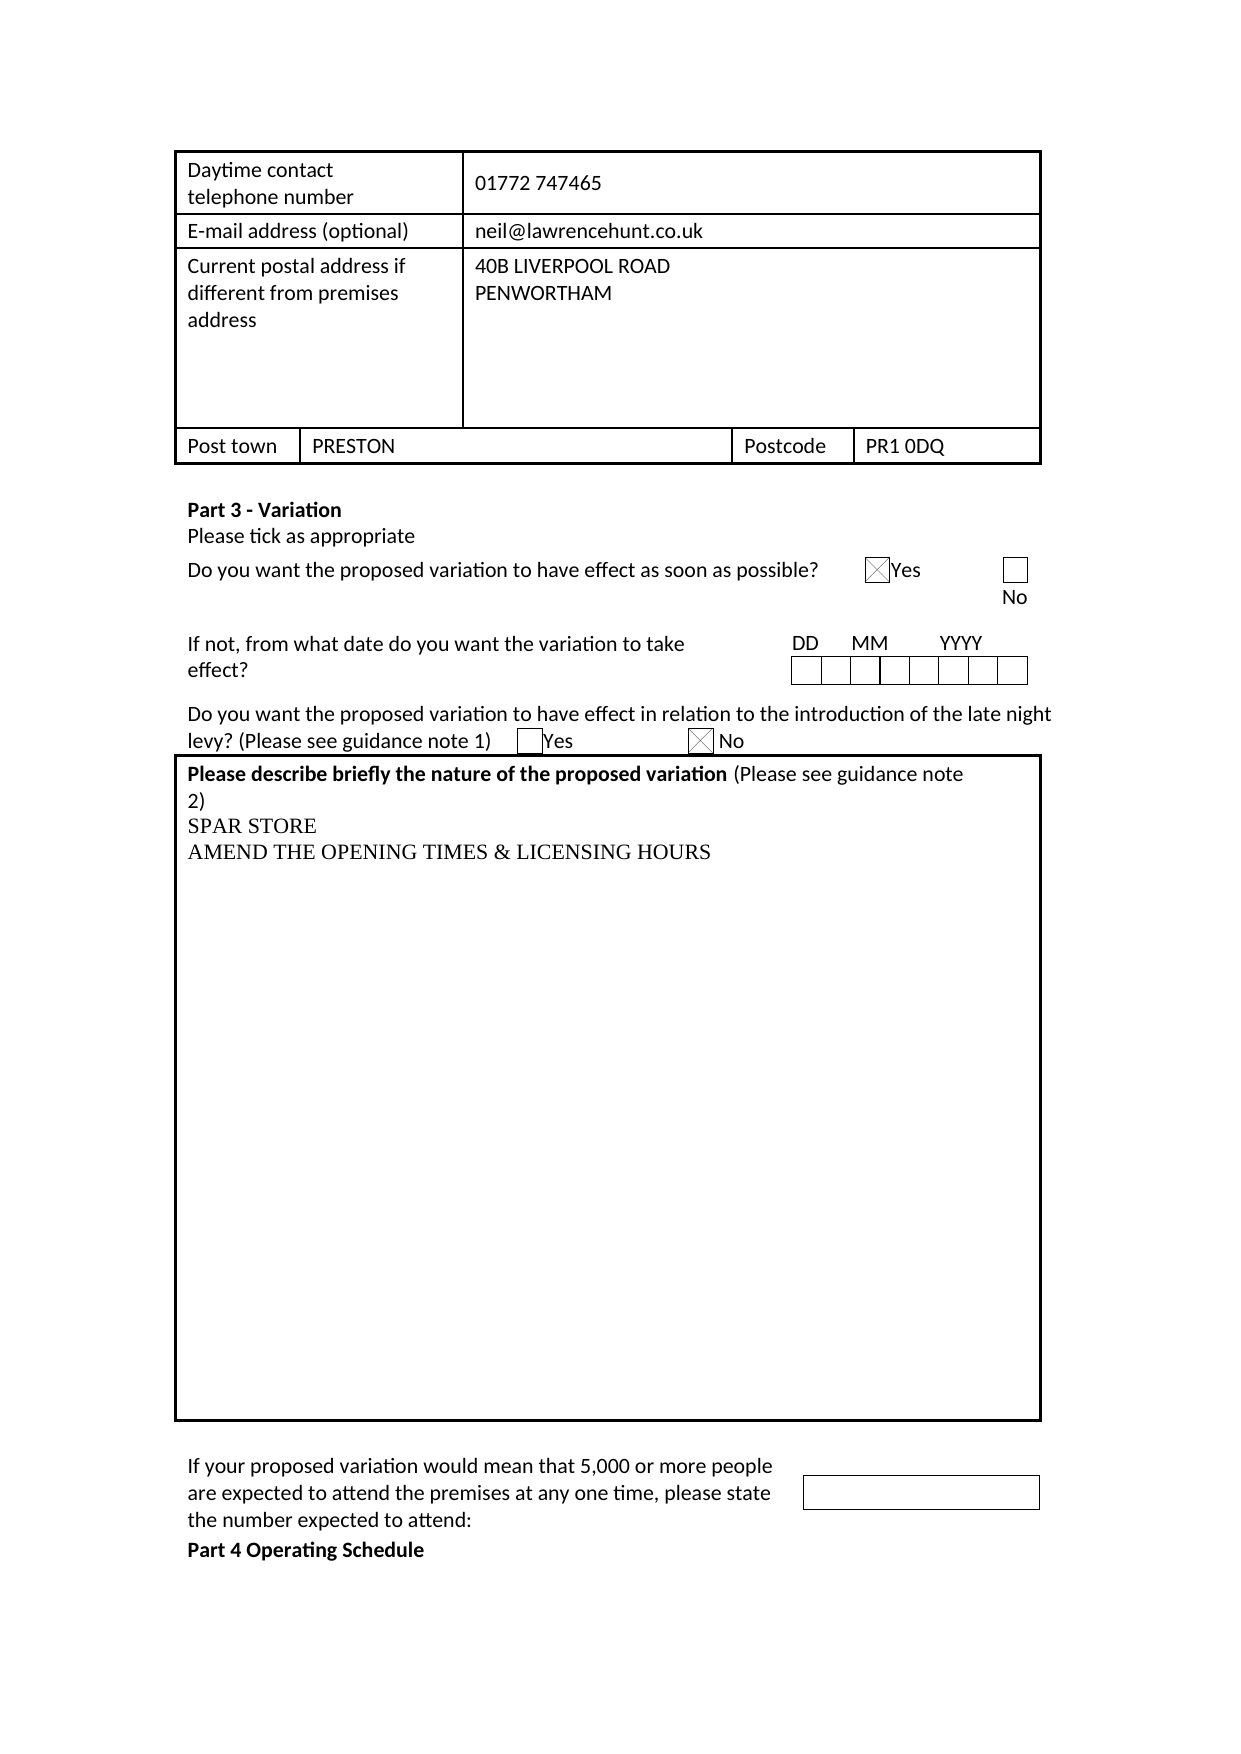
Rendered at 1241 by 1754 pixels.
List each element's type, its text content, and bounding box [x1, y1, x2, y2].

text Do you want the proposed variation to have effect in relation to the introduction of the late night levy? (Please see guidance note 1) Yes No [187, 701, 1053, 754]
text Part 4 Operating Schedule [187, 1536, 1053, 1563]
table_cell No [990, 553, 1040, 613]
table_header Please describe briefly the nature of the proposed variation (Please see guidance note 2) SPAR STORE AMEND THE OPENING TIMES & LICENSING HOURS [177, 757, 1039, 1418]
table_cell Do you want the proposed variation to have effect as soon as possible? Yes [176, 553, 989, 613]
table_cell [759, 614, 1040, 699]
table_cell PRESTON [301, 429, 731, 462]
table_cell Post town [177, 429, 299, 462]
table_header Daytime contact telephone number [177, 153, 462, 212]
table_header [796, 1449, 1045, 1535]
table_cell Current postal address if different from premises address [177, 249, 462, 427]
table_header If your proposed variation would mean that 5,000 or more people are expected to attend the premises at any one time, please state the number expected to attend: [181, 1449, 795, 1535]
table_cell 40B LIVERPOOL ROAD PENWORTHAM [464, 249, 1039, 427]
table_header 01772 747465 [464, 153, 1039, 212]
table_cell neil@lawrencehunt.co.uk [464, 215, 1039, 247]
table_cell If not, from what date do you want the variation to take effect? [176, 614, 758, 699]
table_cell Postcode [733, 429, 853, 462]
table_cell PR1 0DQ [855, 429, 1039, 462]
table_header Part 3 - Variation Please tick as appropriate [176, 493, 1040, 552]
table_cell E-mail address (optional) [177, 215, 462, 247]
